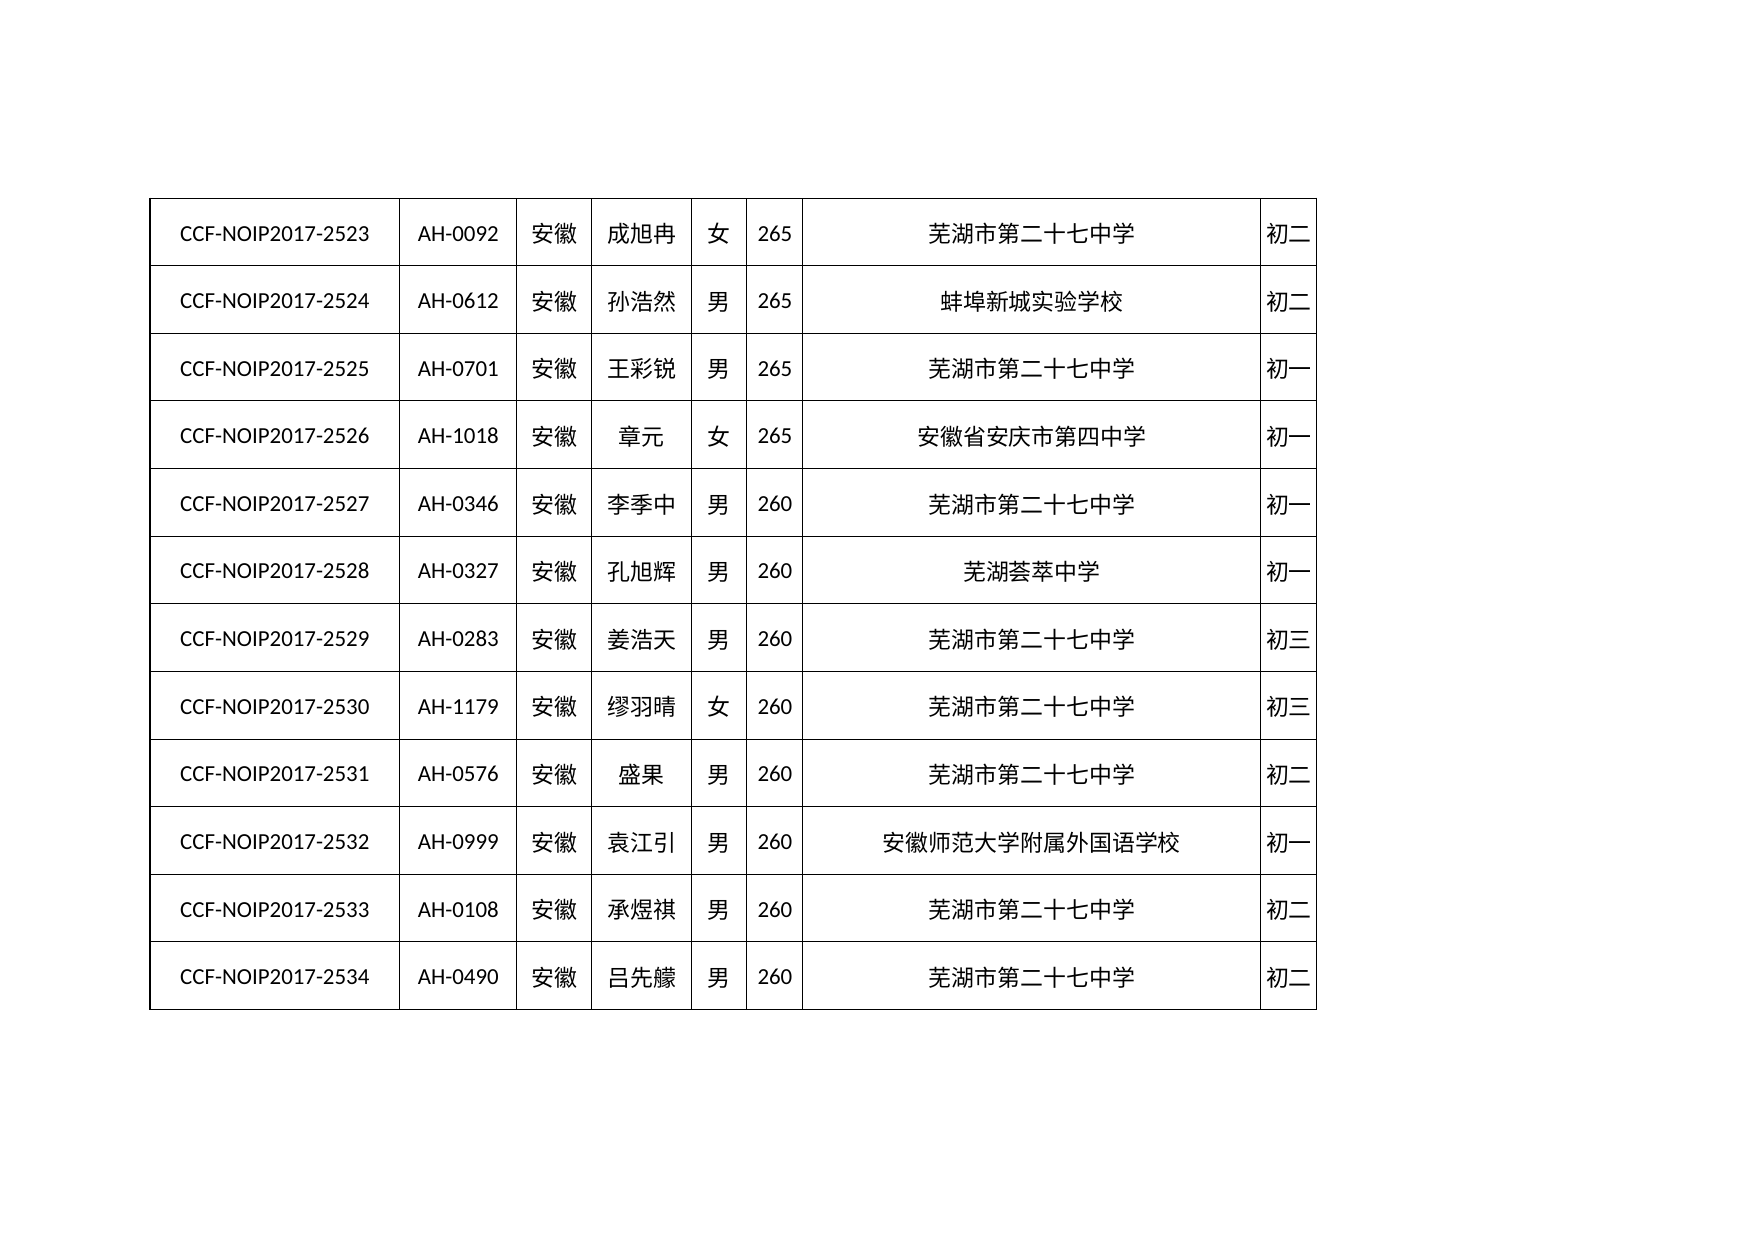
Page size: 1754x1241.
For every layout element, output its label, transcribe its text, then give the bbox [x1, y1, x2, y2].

table_cell 袁江引 [592, 807, 691, 874]
table_cell 安徽 [517, 807, 591, 874]
table_cell 男 [692, 469, 746, 536]
table_cell 芜湖荟萃中学 [803, 537, 1260, 603]
table_cell 260 [747, 672, 802, 738]
table_cell CCF-NOIP2017-2523 [151, 199, 399, 265]
table_cell AH-0576 [400, 740, 516, 806]
table_cell 男 [692, 334, 746, 400]
table_cell 安徽 [517, 401, 591, 468]
table_cell 李季中 [592, 469, 691, 536]
table_cell CCF-NOIP2017-2527 [151, 469, 399, 536]
table_cell 女 [692, 672, 746, 738]
table_cell 260 [747, 537, 802, 603]
table_cell 265 [747, 199, 802, 265]
table_cell 265 [747, 401, 802, 468]
table_cell CCF-NOIP2017-2532 [151, 807, 399, 874]
table_cell AH-0092 [400, 199, 516, 265]
table_cell 男 [692, 807, 746, 874]
table_cell 芜湖市第二十七中学 [803, 334, 1260, 400]
table_cell 芜湖市第二十七中学 [803, 199, 1260, 265]
table_cell 姜浩天 [592, 604, 691, 671]
table_cell 初一 [1261, 537, 1316, 603]
table_cell 安徽 [517, 875, 591, 941]
table_cell CCF-NOIP2017-2525 [151, 334, 399, 400]
table_cell 吕先艨 [592, 942, 691, 1009]
table_cell 初一 [1261, 334, 1316, 400]
table_cell CCF-NOIP2017-2530 [151, 672, 399, 738]
table_cell CCF-NOIP2017-2529 [151, 604, 399, 671]
table_cell CCF-NOIP2017-2534 [151, 942, 399, 1009]
table_cell 初二 [1261, 740, 1316, 806]
table_cell 孔旭辉 [592, 537, 691, 603]
table_cell CCF-NOIP2017-2533 [151, 875, 399, 941]
table_cell AH-0108 [400, 875, 516, 941]
table_cell 260 [747, 807, 802, 874]
table_cell 承煜祺 [592, 875, 691, 941]
table_cell 265 [747, 266, 802, 333]
table_cell 芜湖市第二十七中学 [803, 469, 1260, 536]
table_cell 初一 [1261, 469, 1316, 536]
table_cell 芜湖市第二十七中学 [803, 740, 1260, 806]
table_cell AH-0701 [400, 334, 516, 400]
table_cell 孙浩然 [592, 266, 691, 333]
table_cell 男 [692, 875, 746, 941]
table_cell 安徽 [517, 334, 591, 400]
table_cell 安徽省安庆市第四中学 [803, 401, 1260, 468]
table_cell 男 [692, 604, 746, 671]
table_cell 初一 [1261, 401, 1316, 468]
table_cell 男 [692, 537, 746, 603]
table_cell 初二 [1261, 875, 1316, 941]
table_cell 男 [692, 740, 746, 806]
table_cell 缪羽晴 [592, 672, 691, 738]
table_cell 安徽 [517, 672, 591, 738]
table_cell 女 [692, 199, 746, 265]
table_cell AH-0999 [400, 807, 516, 874]
table_cell 初二 [1261, 266, 1316, 333]
table_cell 260 [747, 875, 802, 941]
table_cell 安徽 [517, 604, 591, 671]
table_cell 安徽 [517, 740, 591, 806]
table_cell 安徽 [517, 942, 591, 1009]
table_cell CCF-NOIP2017-2524 [151, 266, 399, 333]
table_cell 265 [747, 334, 802, 400]
table_cell 260 [747, 604, 802, 671]
table_cell 初三 [1261, 604, 1316, 671]
table_cell CCF-NOIP2017-2526 [151, 401, 399, 468]
table_cell 初一 [1261, 807, 1316, 874]
table_cell 初二 [1261, 942, 1316, 1009]
table_cell 安徽 [517, 266, 591, 333]
table_cell 王彩锐 [592, 334, 691, 400]
table_cell AH-0327 [400, 537, 516, 603]
table_cell 蚌埠新城实验学校 [803, 266, 1260, 333]
table_cell AH-0283 [400, 604, 516, 671]
table_cell 初二 [1261, 199, 1316, 265]
table_cell 260 [747, 469, 802, 536]
table_cell AH-0490 [400, 942, 516, 1009]
table_cell 芜湖市第二十七中学 [803, 604, 1260, 671]
table_cell CCF-NOIP2017-2531 [151, 740, 399, 806]
table_cell 章元 [592, 401, 691, 468]
table_cell AH-0612 [400, 266, 516, 333]
table_cell 初三 [1261, 672, 1316, 738]
table_cell 芜湖市第二十七中学 [803, 942, 1260, 1009]
table_cell AH-0346 [400, 469, 516, 536]
table_cell 芜湖市第二十七中学 [803, 672, 1260, 738]
table_cell 安徽 [517, 537, 591, 603]
table_cell 盛果 [592, 740, 691, 806]
table_cell 安徽师范大学附属外国语学校 [803, 807, 1260, 874]
table_cell 260 [747, 942, 802, 1009]
table_cell 安徽 [517, 199, 591, 265]
table_cell CCF-NOIP2017-2528 [151, 537, 399, 603]
table_cell 成旭冉 [592, 199, 691, 265]
table_cell AH-1018 [400, 401, 516, 468]
table_cell AH-1179 [400, 672, 516, 738]
table_cell 芜湖市第二十七中学 [803, 875, 1260, 941]
table_cell 女 [692, 401, 746, 468]
table_cell 安徽 [517, 469, 591, 536]
table_cell 260 [747, 740, 802, 806]
table_cell 男 [692, 942, 746, 1009]
table_cell 男 [692, 266, 746, 333]
